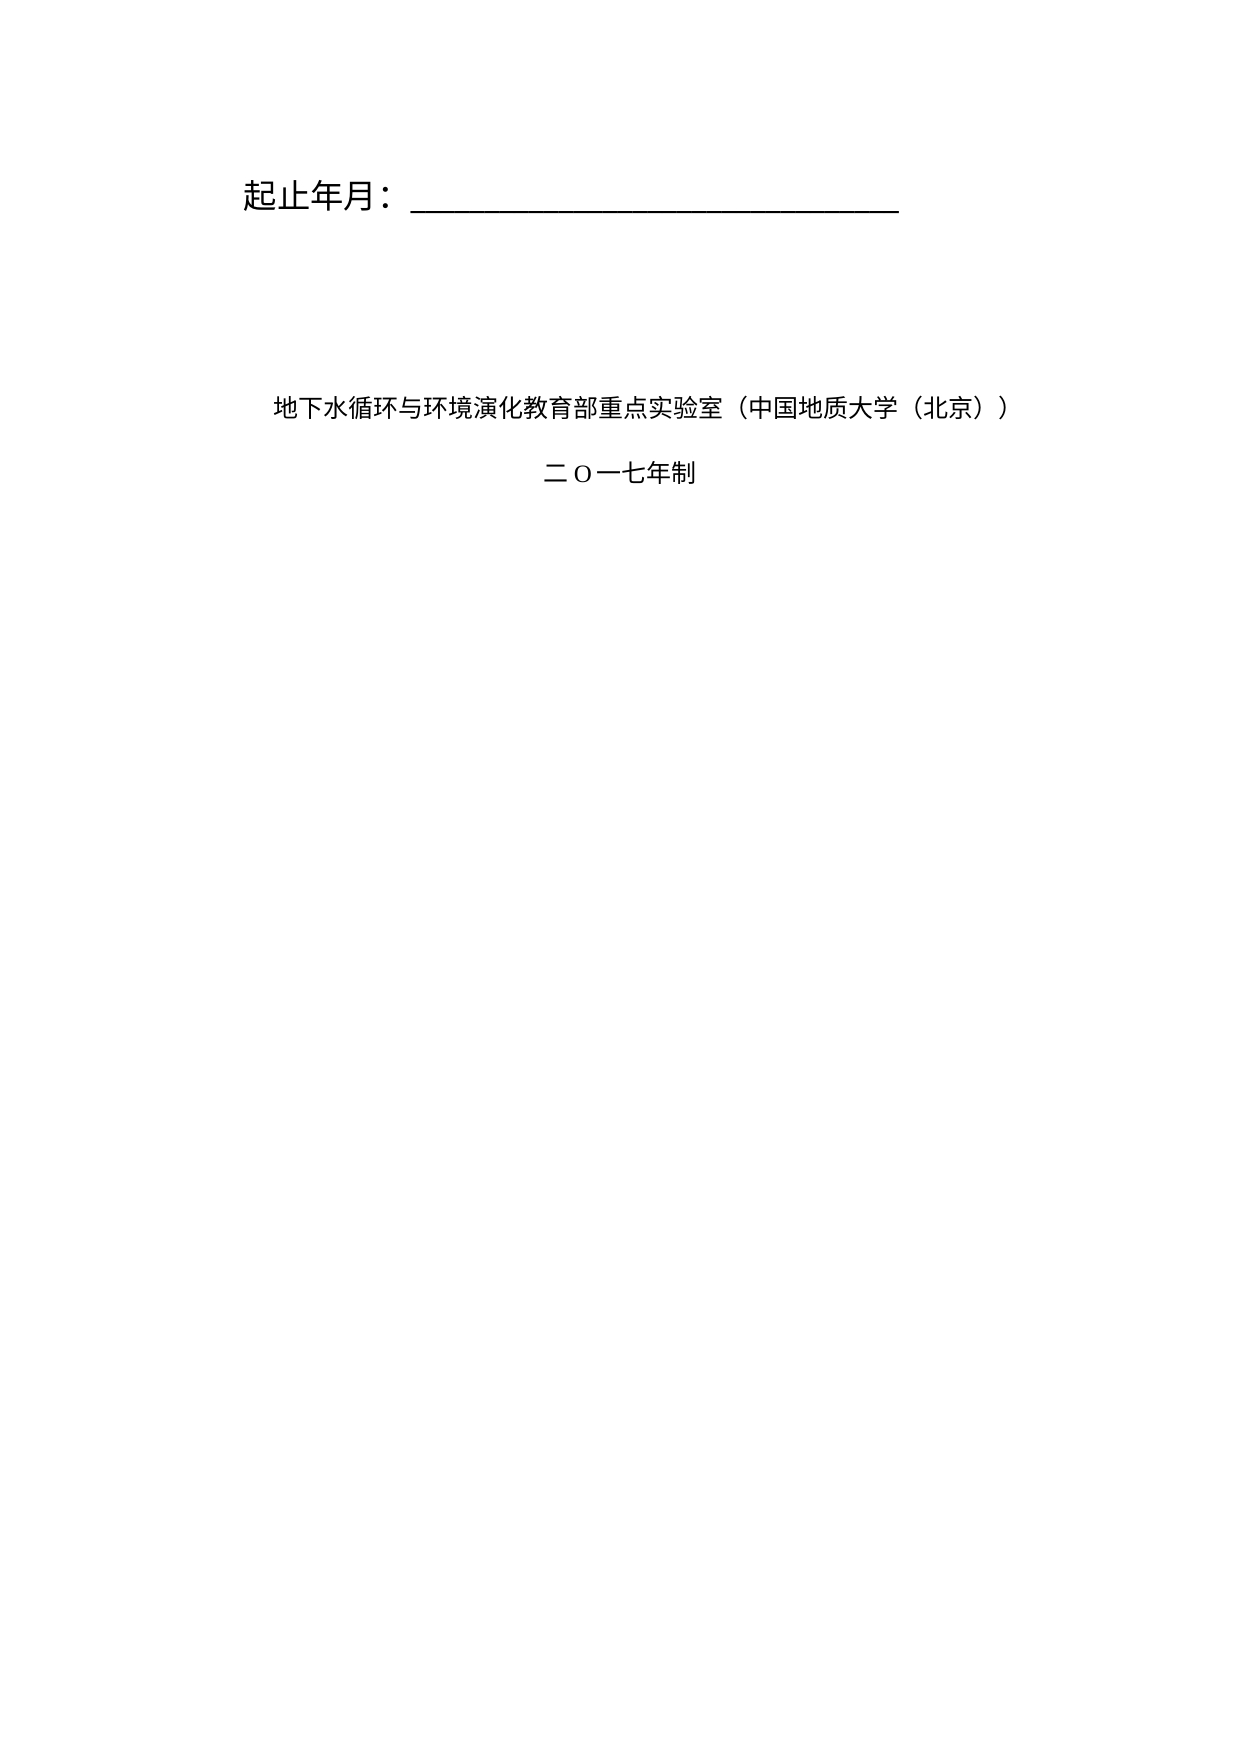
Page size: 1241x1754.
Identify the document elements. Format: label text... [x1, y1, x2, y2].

text 地下水循环与环境演化教育部重点实验室（中国地质大学（北京）） [244, 374, 1053, 439]
text 二O一七年制 [187, 439, 1053, 504]
text 起止年月：_________________________________ [244, 162, 1053, 227]
